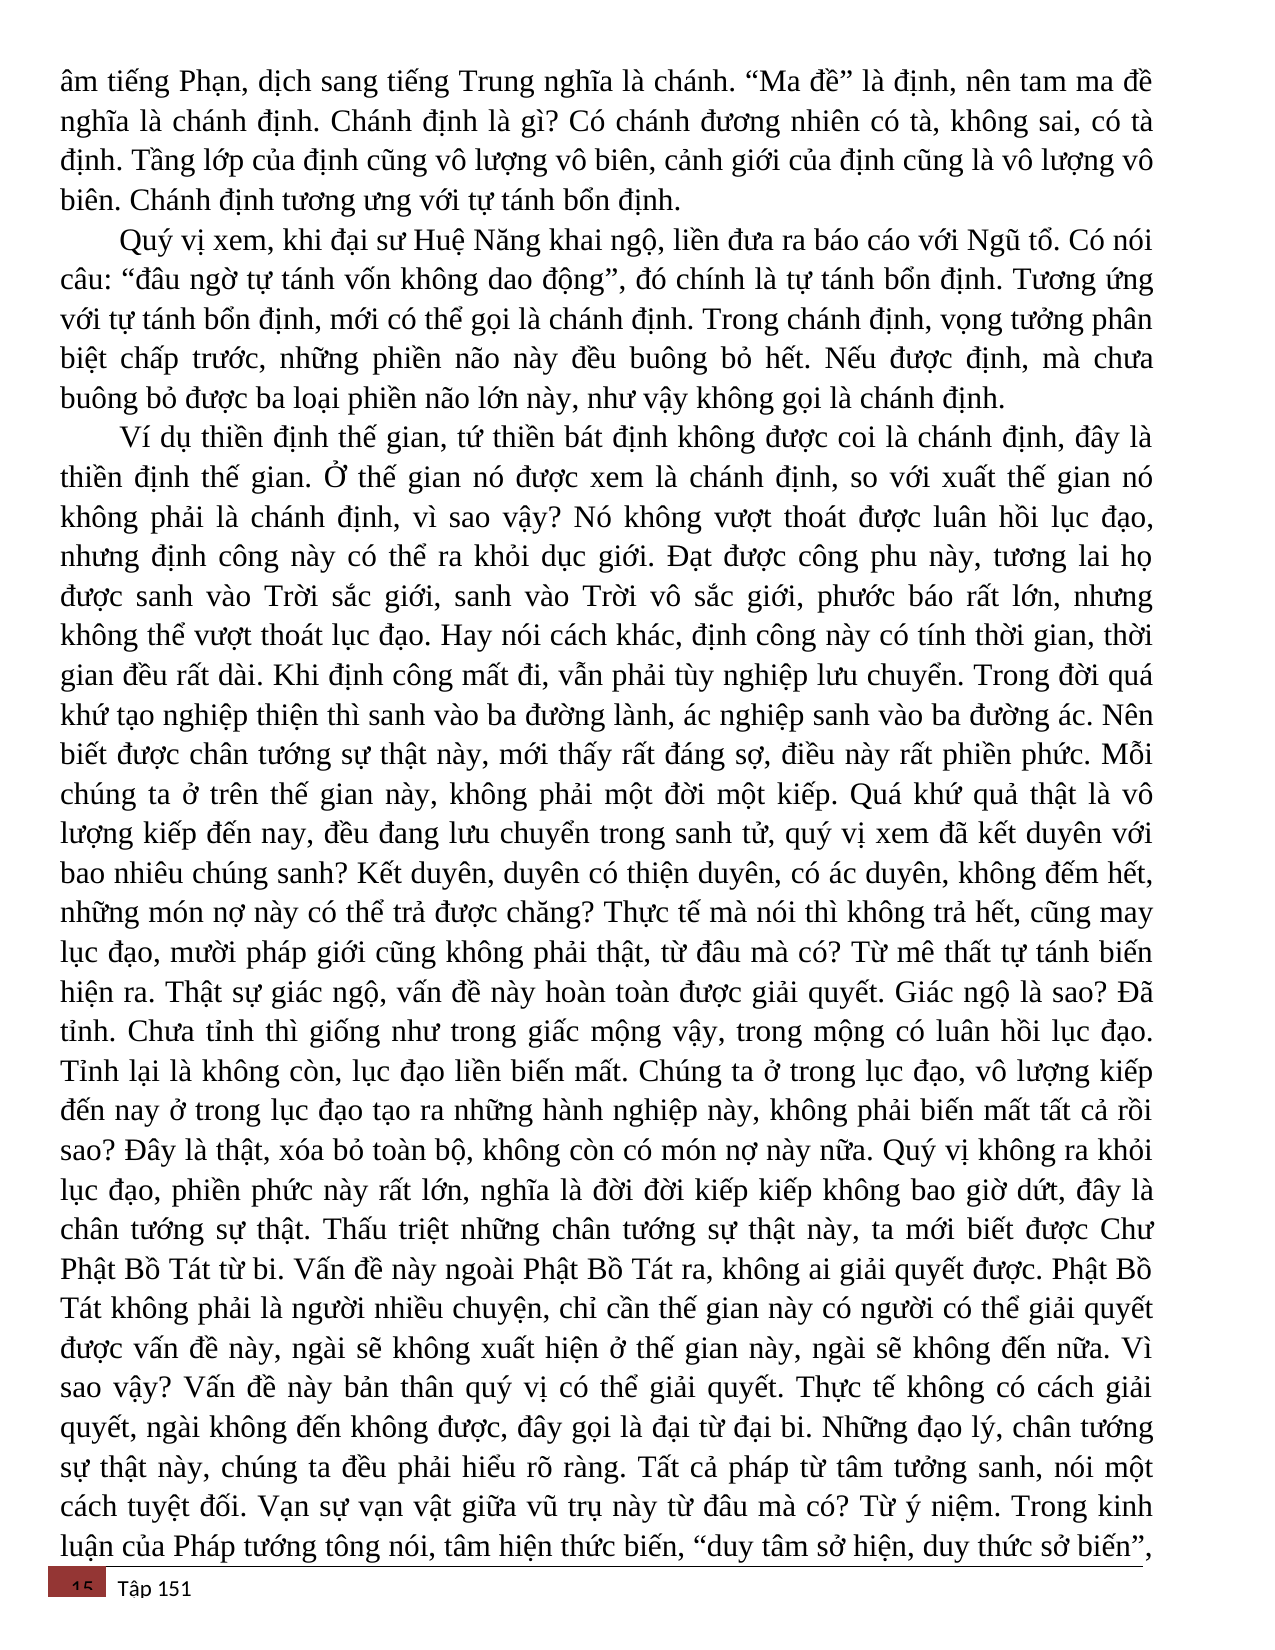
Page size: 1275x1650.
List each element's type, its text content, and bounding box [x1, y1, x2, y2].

text Quý vị xem, khi đại sư Huệ Năng khai ngộ, liền đưa ra báo cáo với Ngũ tổ. Có nói câu: “đâu ngờ tự tánh vốn không dao động”, đó chính là tự tánh bổn định. Tương ứng với tự tánh bổn định, mới có thể gọi là chánh định. Trong chánh định, vọng tưởng phân biệt chấp trước, những phiền não này đều buông bỏ hết. Nếu được định, mà chưa buông bỏ được ba loại phiền não lớn này, như vậy không gọi là chánh định. [60, 218, 1155, 416]
